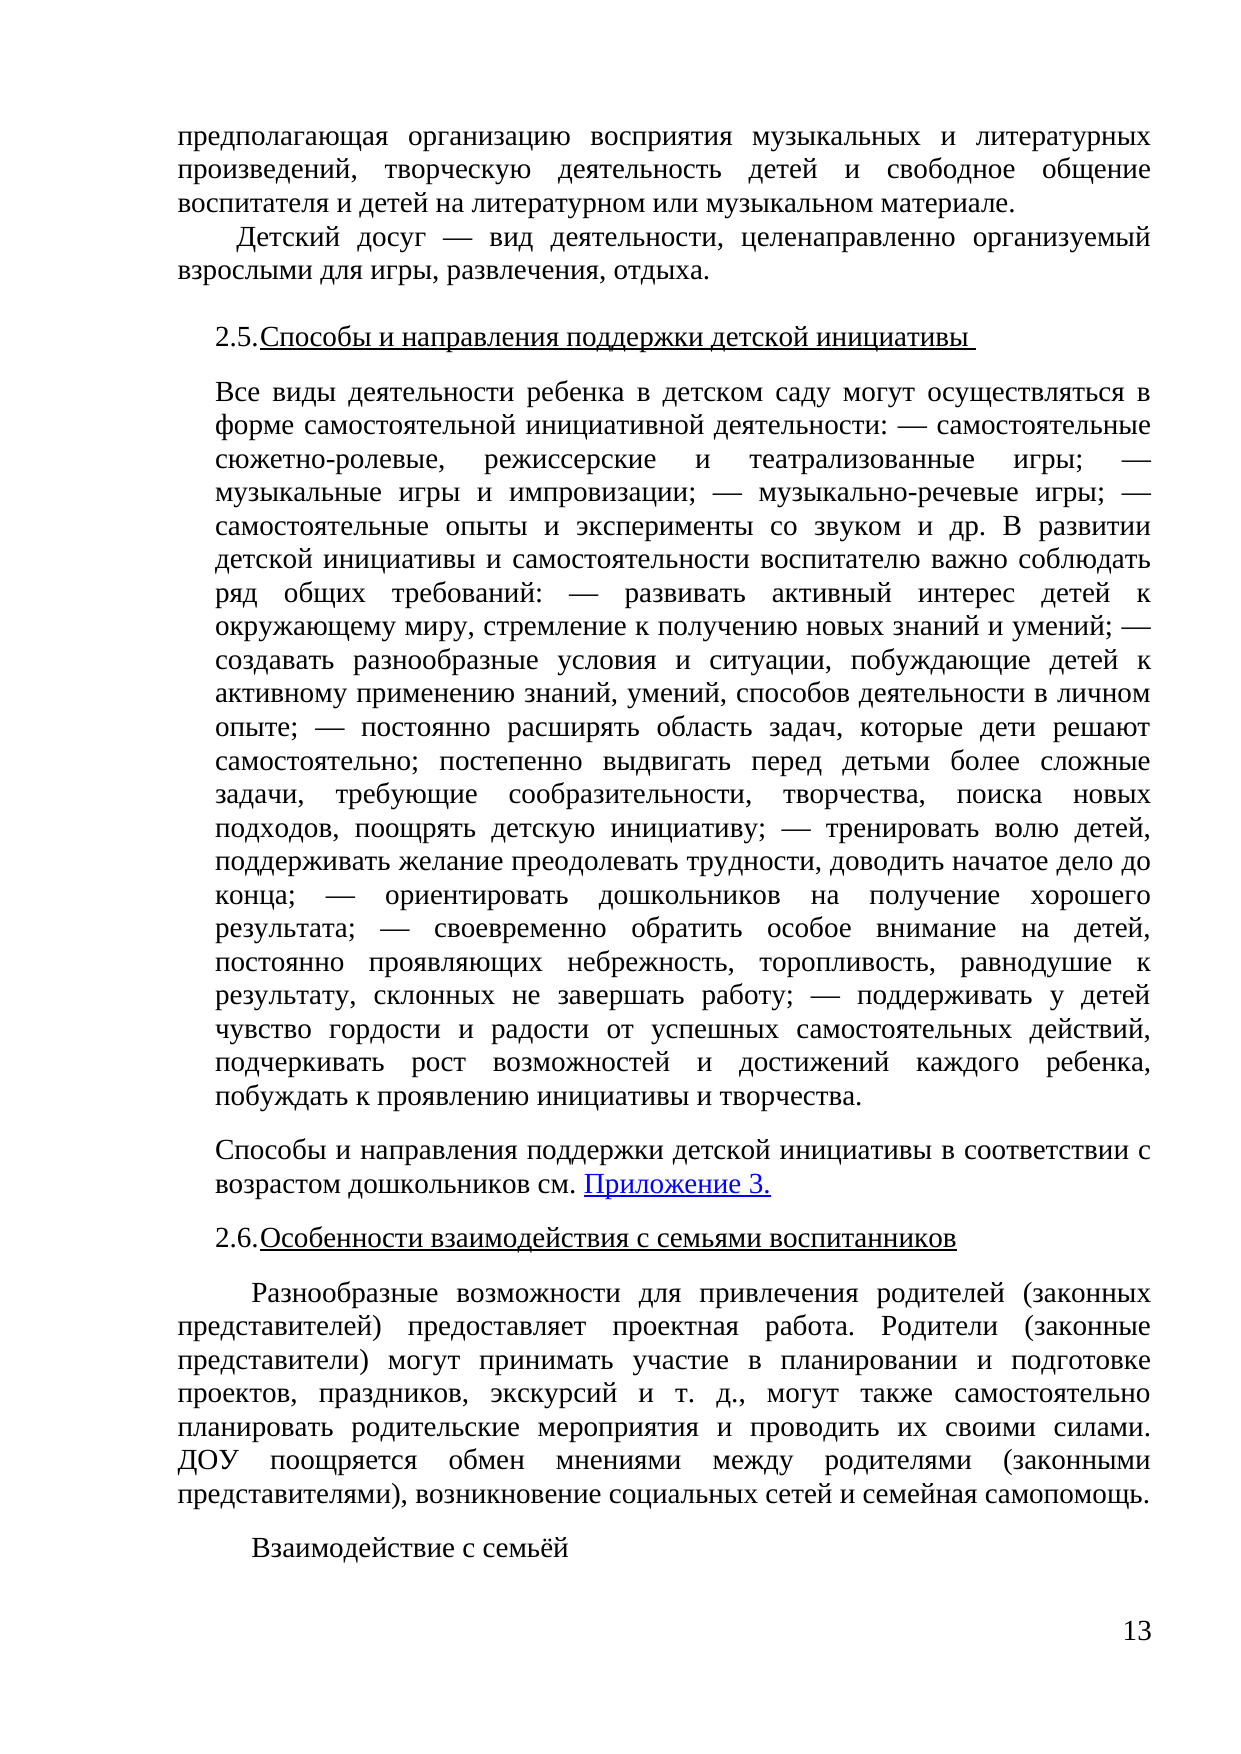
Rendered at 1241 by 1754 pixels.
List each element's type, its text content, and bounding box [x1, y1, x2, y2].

text Взаимодействие с семьёй [177, 1530, 1152, 1564]
text Все виды деятельности ребенка в детском саду могут осуществляться в форме самостоятельной инициативной деятельности: — самостоятельные сюжетно-ролевые, режиссерские и театрализованные игры; — музыкальные игры и импровизации; — музыкально-речевые игры; — самостоятельные опыты и эксперименты со звуком и др. В развитии детской инициативы и самостоятельности воспитателю важно соблюдать ряд общих требований: — развивать активный интерес детей к окружающему миру, стремление к получению новых знаний и умений; — создавать разнообразные условия и ситуации, побуждающие детей к активному применению знаний, умений, способов деятельности в личном опыте; — постоянно расширять область задач, которые дети решают самостоятельно; постепенно выдвигать перед детьми более сложные задачи, требующие сообразительности, творчества, поиска новых подходов, поощрять детскую инициативу; — тренировать волю детей, поддерживать желание преодолевать трудности, доводить начатое дело до конца; — ориентировать дошкольников на получение хорошего результата; — своевременно обратить особое внимание на детей, постоянно проявляющих небрежность, торопливость, равнодушие к результату, склонных не завершать работу; — поддерживать у детей чувство гордости и радости от успешных самостоятельных действий, подчеркивать рост возможностей и достижений каждого ребенка, побуждать к проявлению инициативы и творчества. [215, 374, 1152, 1112]
text Разнообразные возможности для привлечения родителей (законных представителей) предоставляет проектная работа. Родители (законные представители) могут принимать участие в планировании и подготовке проектов, праздников, экскурсий и т. д., могут также самостоятельно планировать родительские мероприятия и проводить их своими силами. ДОУ поощряется обмен мнениями между родителями (законными представителями), возникновение социальных сетей и семейная самопомощь. [177, 1275, 1152, 1509]
list Способы и направления поддержки детской инициативы [215, 319, 1152, 353]
list Детский досуг — вид деятельности, целенаправленно организуемый взрослыми для игры, развлечения, отдыха. [177, 219, 1152, 286]
text Способы и направления поддержки детской инициативы в соответствии с возрастом дошкольников см. Приложение 3. [215, 1132, 1152, 1199]
list Особенности взаимодействия с семьями воспитанников [215, 1220, 1152, 1254]
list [177, 118, 1152, 219]
